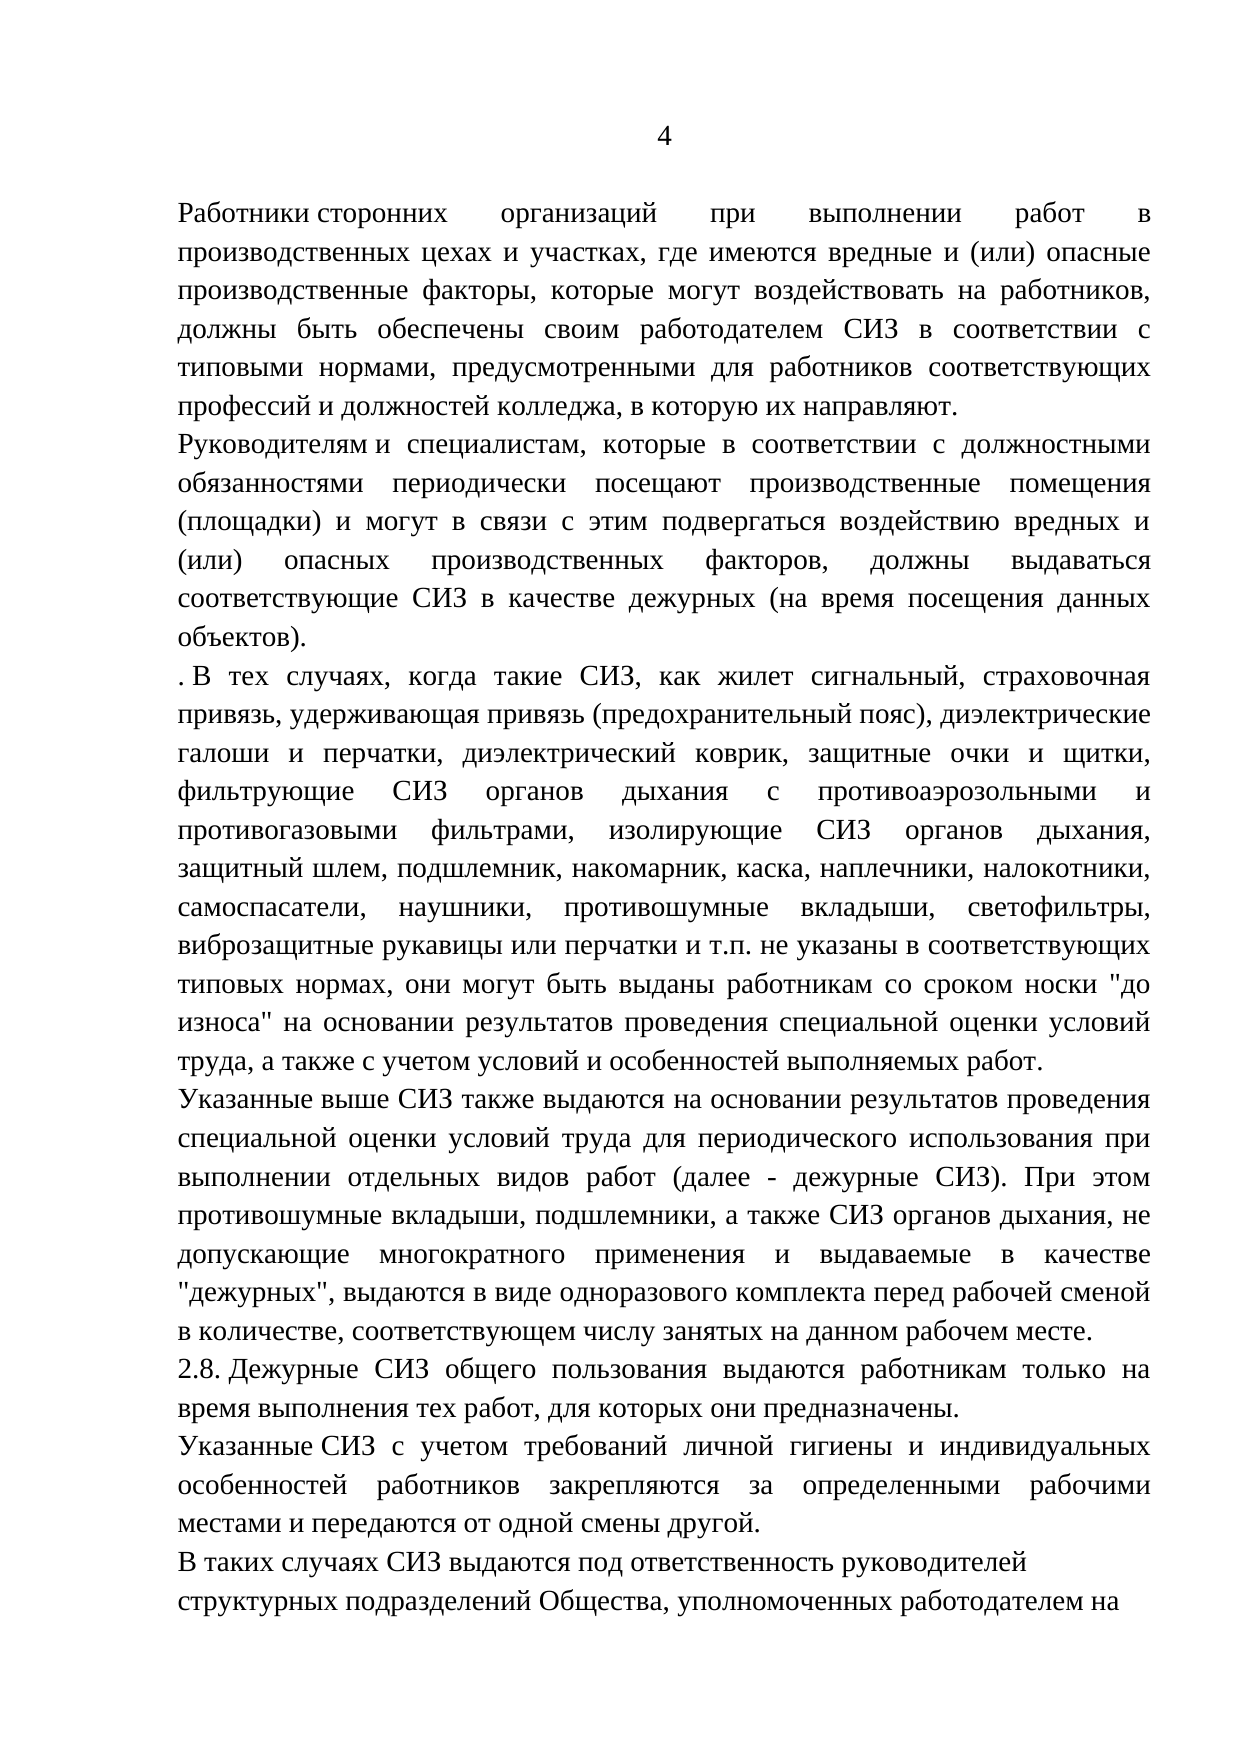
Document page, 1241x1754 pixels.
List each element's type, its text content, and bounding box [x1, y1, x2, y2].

text Указанные выше СИЗ также выдаются на основании результатов проведения специальной оценки условий труда для периодического использования при выполнении отдельных видов работ (далее - дежурные СИЗ). При этом противошумные вкладыши, подшлемники, а также СИЗ органов дыхания, не допускающие многократного применения и выдаваемые в качестве "дежурных", выдаются в виде одноразового комплекта перед рабочей сменой в количестве, соответствующем числу занятых на данном рабочем месте. [177, 1082, 1152, 1346]
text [177, 1544, 1152, 1616]
text Работники сторонних организаций при выполнении работ в производственных цехах и участках, где имеются вредные и (или) опасные производственные факторы, которые могут воздействовать на работников, должны быть обеспечены своим работодателем СИЗ в соответствии с типовыми нормами, предусмотренными для работников соответствующих профессий и должностей колледжа, в которую их направляют. [177, 195, 1152, 421]
text Руководителям и специалистам, которые в соответствии с должностными обязанностями периодически посещают производственные помещения (площадки) и могут в связи с этим подвергаться воздействию вредных и (или) опасных производственных факторов, должны выдаваться соответствующие СИЗ в качестве дежурных (на время посещения данных объектов). [177, 426, 1152, 653]
text 2.8. Дежурные СИЗ общего пользования выдаются работникам только на время выполнения тех работ, для которых они предназначены. [177, 1351, 1152, 1423]
text . В тех случаях, когда такие СИЗ, как жилет сигнальный, страховочная привязь, удерживающая привязь (предохранительный пояс), диэлектрические галоши и перчатки, диэлектрический коврик, защитные очки и щитки, фильтрующие СИЗ органов дыхания с противоаэрозольными и противогазовыми фильтрами, изолирующие СИЗ органов дыхания, защитный шлем, подшлемник, накомарник, каска, наплечники, налокотники, самоспасатели, наушники, противошумные вкладыши, светофильтры, виброзащитные рукавицы или перчатки и т.п. не указаны в соответствующих типовых нормах, они могут быть выданы работникам со сроком носки "до износа" на основании результатов проведения специальной оценки условий труда, а также с учетом условий и особенностей выполняемых работ. [177, 658, 1152, 1077]
text 4 [177, 118, 1152, 152]
text Указанные СИЗ с учетом требований личной гигиены и индивидуальных особенностей работников закрепляются за определенными рабочими местами и передаются от одной смены другой. [177, 1428, 1152, 1539]
